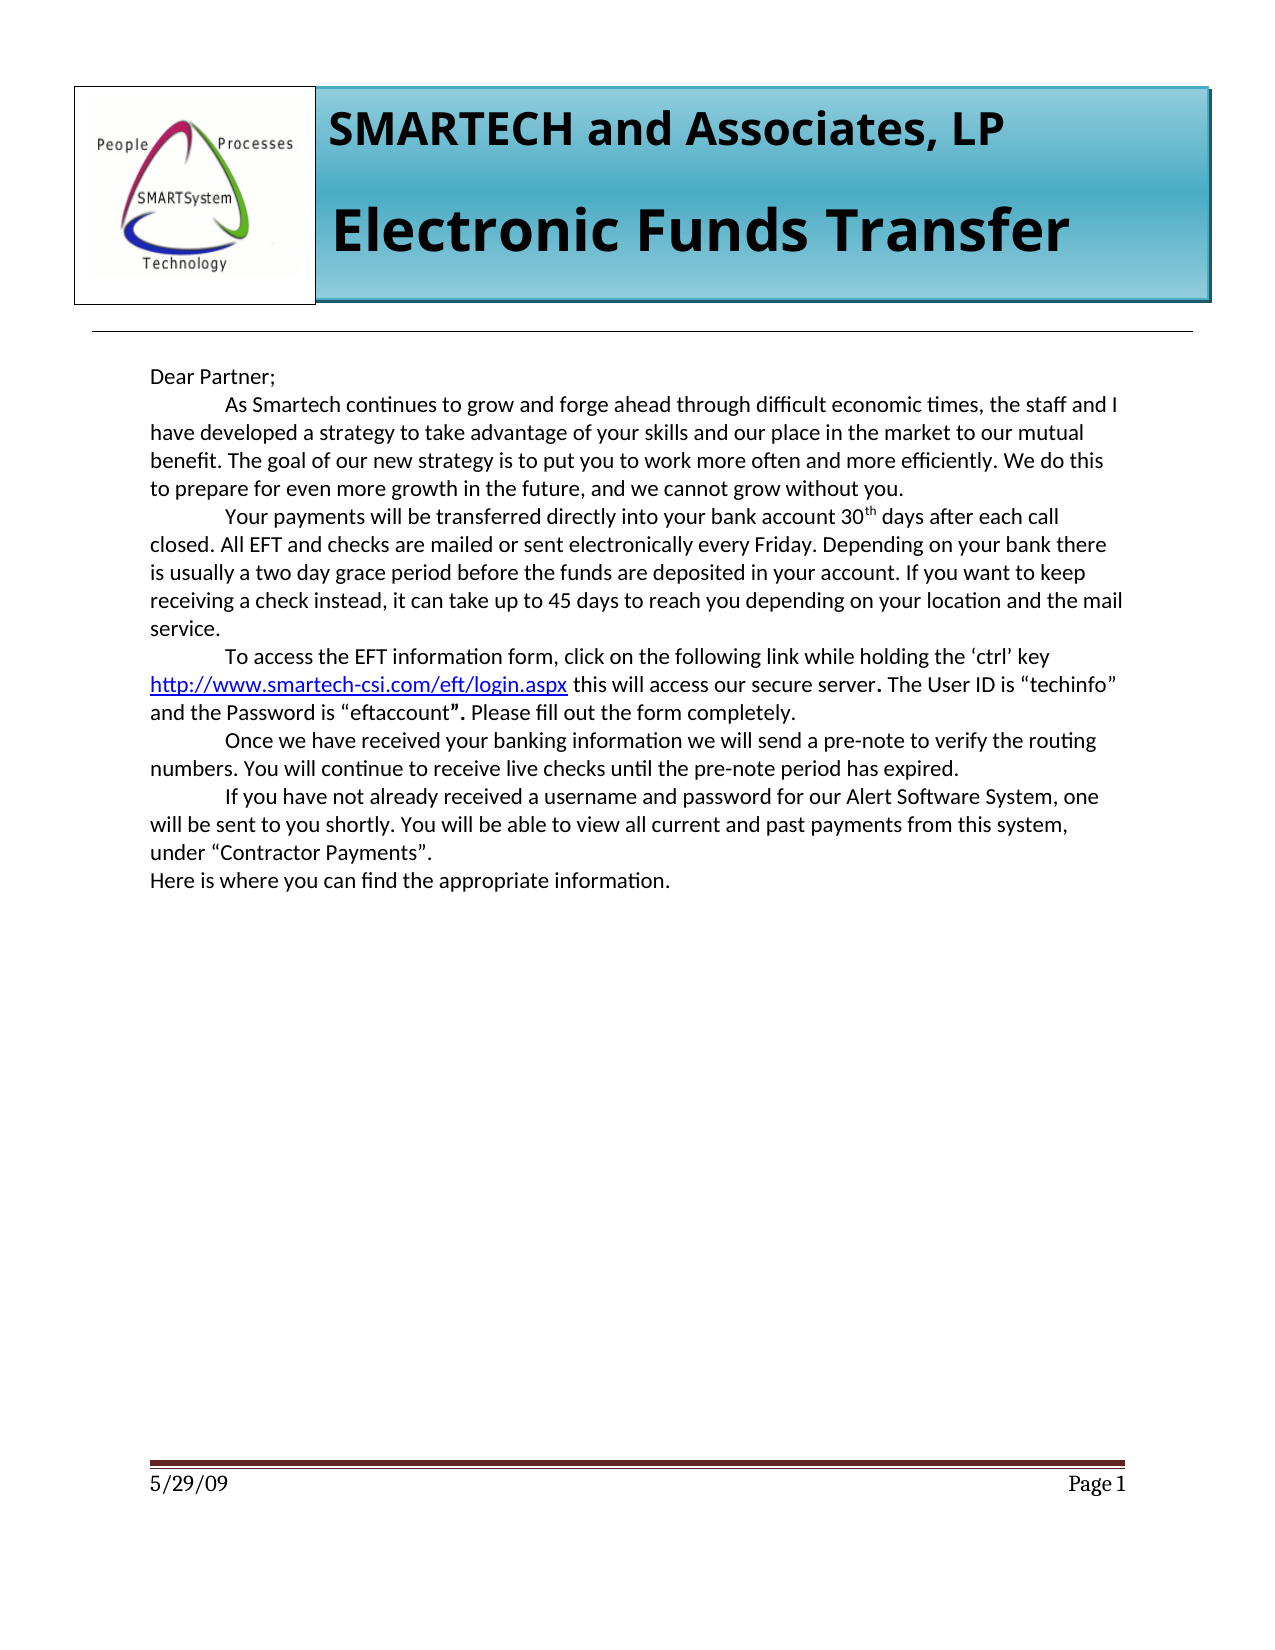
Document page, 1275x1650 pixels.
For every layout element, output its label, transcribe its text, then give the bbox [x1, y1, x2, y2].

text If you have not already received a username and password for our Alert Software System, one will be sent to you shortly. You will be able to view all current and past payments from this system, under “Contractor Payments”. [150, 782, 1125, 866]
text As Smartech continues to grow and forge ahead through difficult economic times, the staff and I have developed a strategy to take advantage of your skills and our place in the market to our mutual benefit. The goal of our new strategy is to put you to work more often and more efficiently. We do this to prepare for even more growth in the future, and we cannot grow without you. [150, 390, 1125, 502]
text To access the EFT information form, click on the following link while holding the ‘ctrl’ key http://www.smartech-csi.com/eft/login.aspx this will access our secure server. The User ID is “techinfo” and the Password is “eftaccount”. Please fill out the form completely. [150, 642, 1125, 726]
picture [89, 94, 301, 277]
text Dear Partner; [150, 362, 1125, 390]
text Once we have received your banking information we will send a pre-note to verify the routing numbers. You will continue to receive live checks until the pre-note period has expired. [150, 726, 1125, 782]
text Your payments will be transferred directly into your bank account 30th days after each call closed. All EFT and checks are mailed or sent electronically every Friday. Depending on your bank there is usually a two day grace period before the funds are deposited in your account. If you want to keep receiving a check instead, it can take up to 45 days to reach you depending on your location and the mail service. [150, 502, 1125, 642]
text Here is where you can find the appropriate information. [150, 866, 1125, 894]
